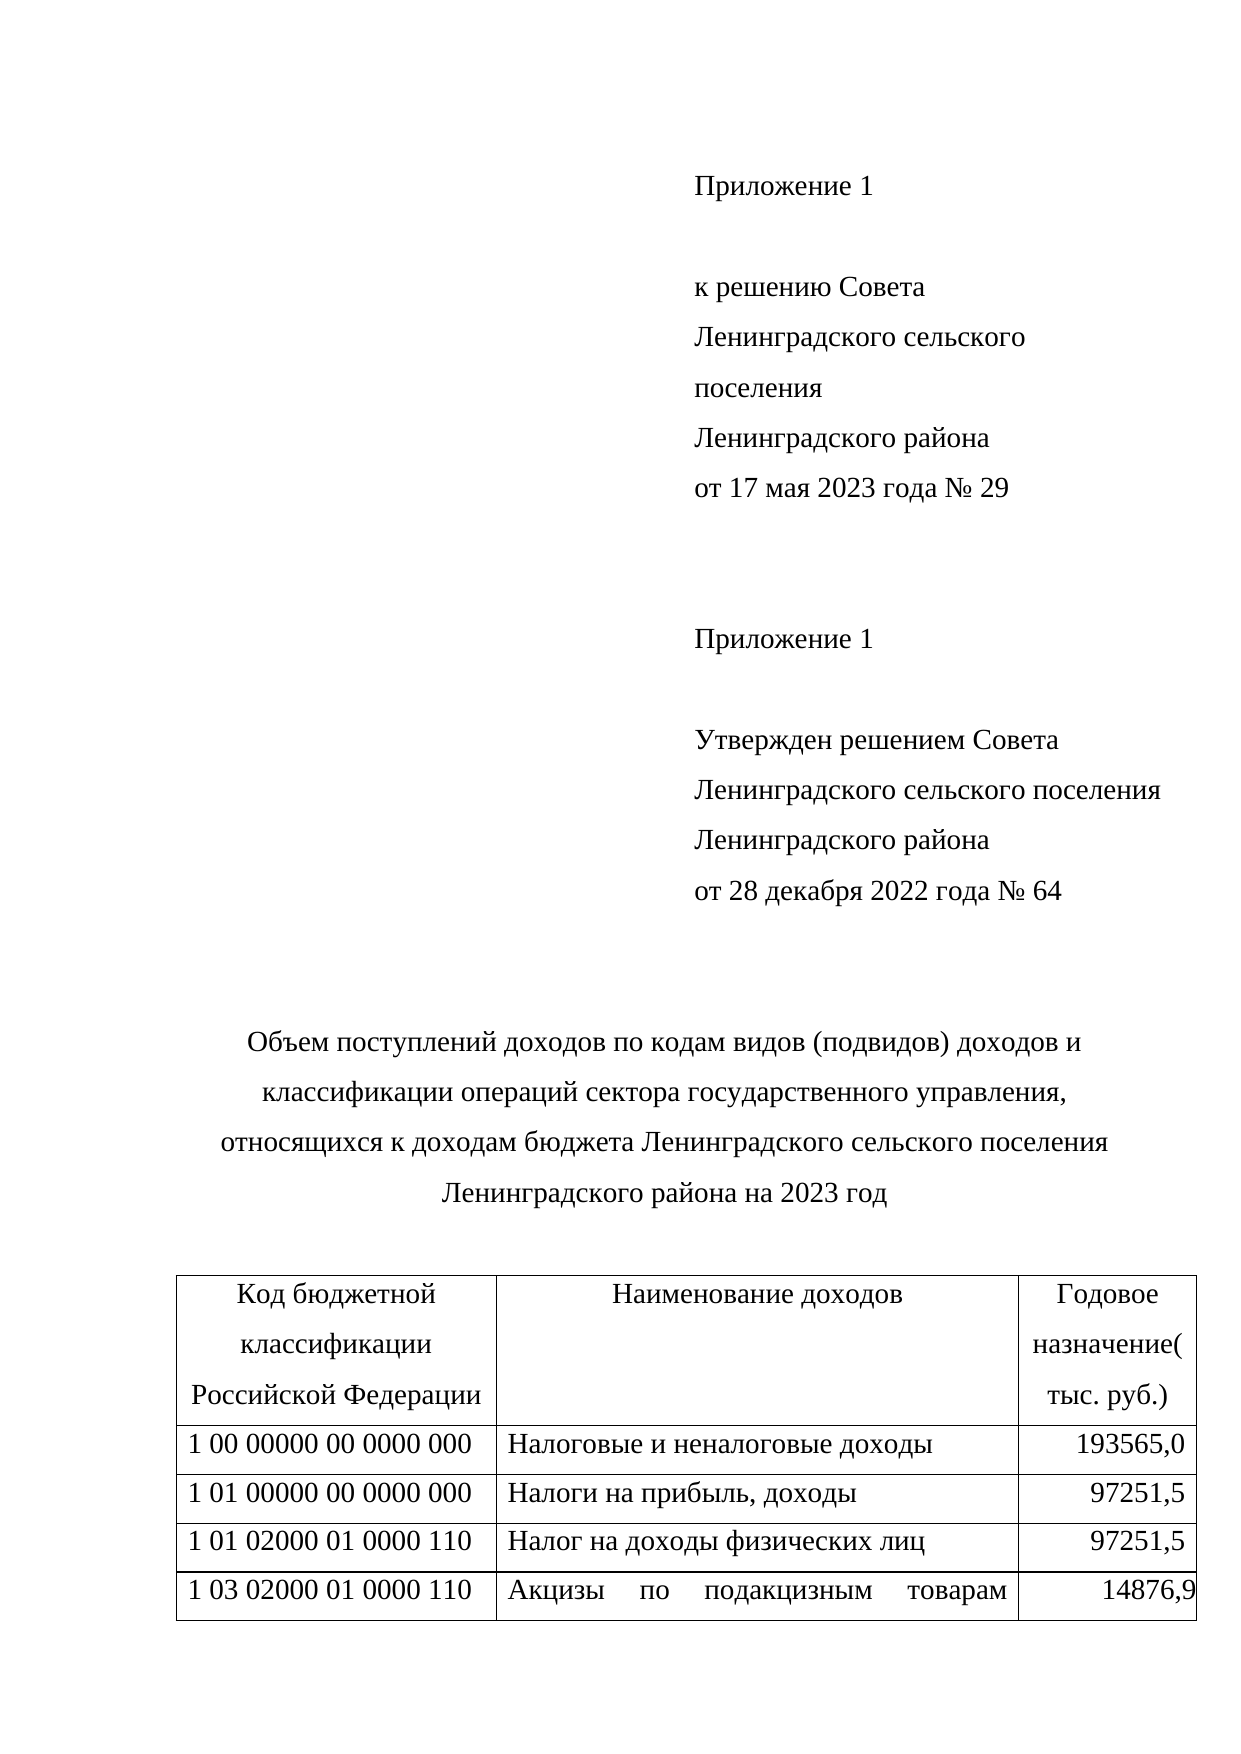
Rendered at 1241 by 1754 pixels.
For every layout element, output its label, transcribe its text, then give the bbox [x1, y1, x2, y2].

text Ленинградского сельского поселения [694, 319, 1152, 403]
text к решению Совета [694, 269, 1152, 303]
table_cell 97251,5 [1019, 1524, 1196, 1571]
table_cell 1 01 02000 01 0000 110 [177, 1524, 496, 1571]
table_cell 193565,0 [1019, 1426, 1196, 1474]
table_cell Налог на доходы физических лиц [497, 1524, 1018, 1571]
text Ленинградского сельского поселения [694, 772, 1167, 806]
table_header Код бюджетной классификации Российской Федерации [177, 1276, 496, 1425]
text от 28 декабря 2022 года № 64 [694, 873, 1152, 906]
table_header Наименование доходов [497, 1276, 1018, 1425]
table_cell 1 01 00000 00 0000 000 [177, 1475, 496, 1522]
text Утвержден решением Совета [694, 722, 1115, 755]
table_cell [497, 1573, 1018, 1620]
table_header Годовое назначение(тыс. руб.) [1019, 1276, 1196, 1425]
table_cell 1 00 00000 00 0000 000 [177, 1426, 496, 1474]
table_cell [177, 1573, 496, 1620]
text Ленинградского района [694, 420, 1152, 453]
text Ленинградского района [694, 822, 1152, 856]
text от 17 мая 2023 года № 29 [694, 470, 1152, 504]
text Приложение 1 [694, 168, 1152, 202]
table_cell Налоги на прибыль, доходы [497, 1475, 1018, 1522]
table_cell Налоговые и неналоговые доходы [497, 1426, 1018, 1474]
table_cell 97251,5 [1019, 1475, 1196, 1522]
text Объем поступлений доходов по кодам видов (подвидов) доходов и классификации операций сектора государственного управления, относящихся к доходам бюджета Ленинградского сельского поселения Ленинградского района на 2023 год [177, 1024, 1152, 1208]
text Приложение 1 [694, 621, 1115, 655]
table_cell 14876,9 [1019, 1573, 1196, 1620]
